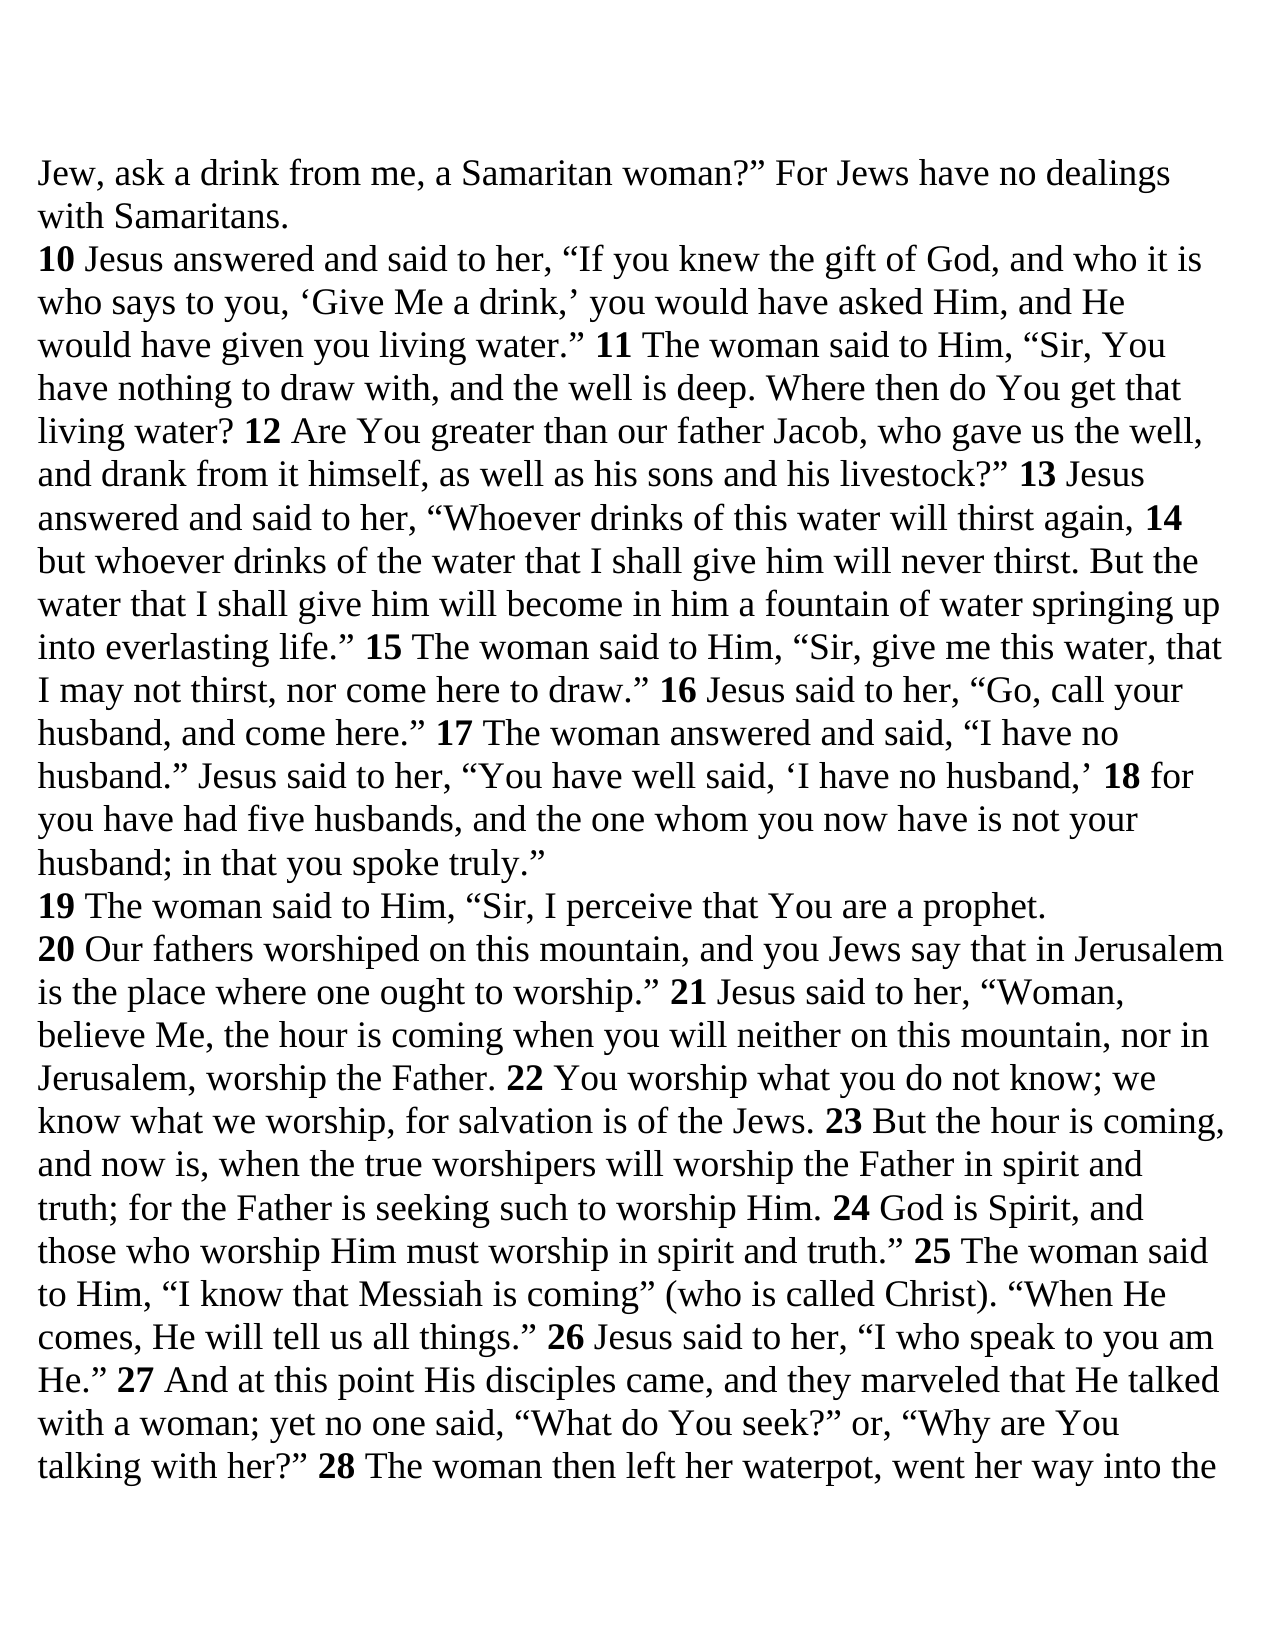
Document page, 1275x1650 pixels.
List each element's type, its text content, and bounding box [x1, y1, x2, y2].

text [37, 926, 1228, 1487]
text 19 The woman said to Him, “Sir, I perceive that You are a prophet. [37, 883, 1228, 926]
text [37, 150, 1228, 236]
text 10 Jesus answered and said to her, “If you knew the gift of God, and who it is who says to you, ‘Give Me a drink,’ you would have asked Him, and He would have given you living water.” 11 The woman said to Him, “Sir, You have nothing to draw with, and the well is deep. Where then do You get that living water? 12 Are You greater than our father Jacob, who gave us the well, and drank from it himself, as well as his sons and his livestock?” 13 Jesus answered and said to her, “Whoever drinks of this water will thirst again, 14 but whoever drinks of the water that I shall give him will never thirst. But the water that I shall give him will become in him a fountain of water springing up into everlasting life.” 15 The woman said to Him, “Sir, give me this water, that I may not thirst, nor come here to draw.” 16 Jesus said to her, “Go, call your husband, and come here.” 17 The woman answered and said, “I have no husband.” Jesus said to her, “You have well said, ‘I have no husband,’ 18 for you have had five husbands, and the one whom you now have is not your husband; in that you spoke truly.” [37, 236, 1228, 883]
